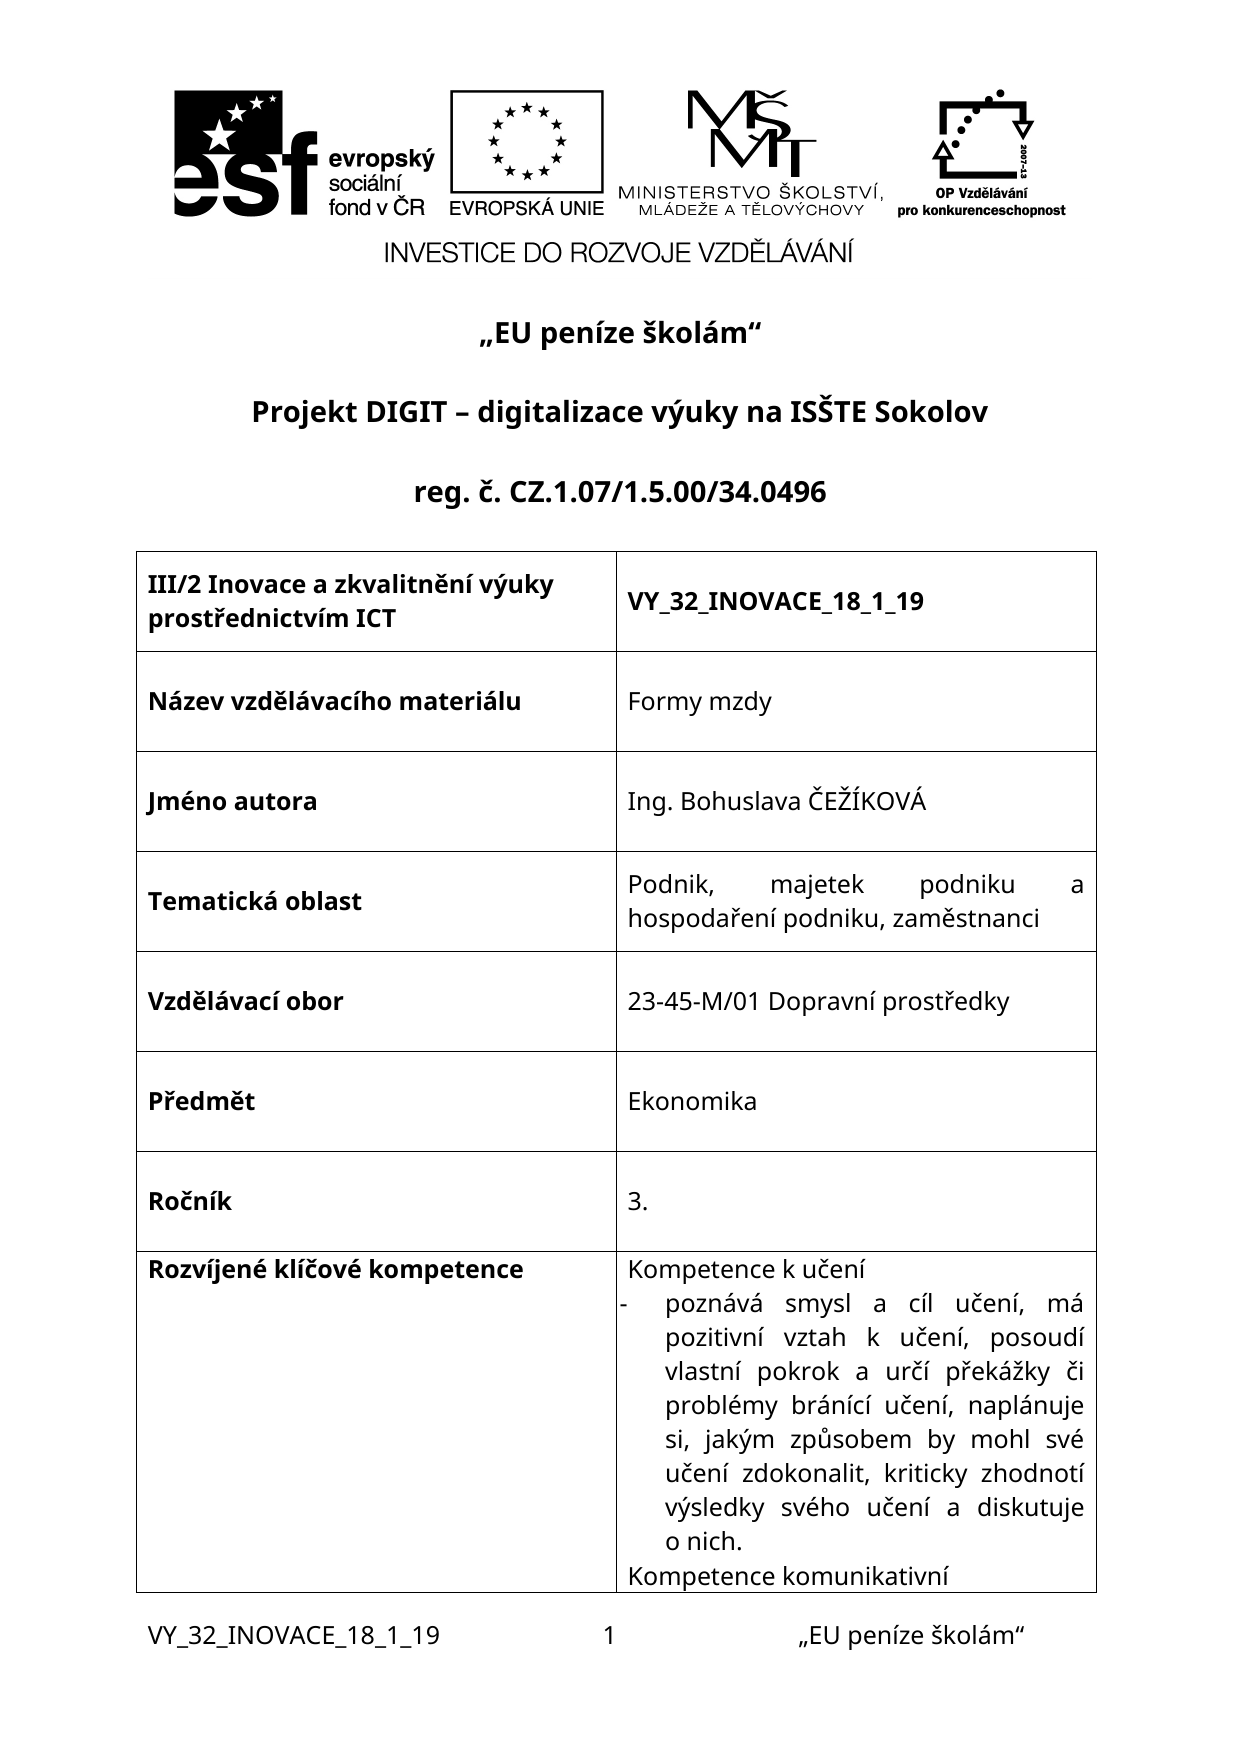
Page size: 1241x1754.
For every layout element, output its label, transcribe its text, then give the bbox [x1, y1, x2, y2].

table_cell Jméno autora [137, 752, 616, 851]
table_cell Název vzdělávacího materiálu [137, 652, 616, 751]
table_cell Formy mzdy [617, 652, 1096, 751]
text Projekt DIGIT – digitalizace výuky na ISŠTE Sokolov [148, 392, 1093, 431]
table_cell 3. [617, 1152, 1096, 1251]
table_cell Podnik, majetek podniku a hospodaření podniku, zaměstnanci [617, 852, 1096, 951]
table_cell Rozvíjené klíčové kompetence [137, 1252, 616, 1592]
table_header VY_32_INOVACE_18_1_19 [617, 552, 1096, 651]
table_cell Ročník [137, 1152, 616, 1251]
table_cell 23-45-M/01 Dopravní prostředky [617, 952, 1096, 1051]
table_cell Ekonomika [617, 1052, 1096, 1151]
table_cell Vzdělávací obor [137, 952, 616, 1051]
text „EU peníze školám“ [148, 312, 1093, 352]
table_cell Ing. Bohuslava ČEŽÍKOVÁ [617, 752, 1096, 851]
picture [147, 73, 1093, 279]
table_header III/2 Inovace a zkvalitnění výuky prostřednictvím ICT [137, 552, 616, 651]
table_cell Předmět [137, 1052, 616, 1151]
text reg. č. CZ.1.07/1.5.00/34.0496 [148, 471, 1093, 511]
table_cell Tematická oblast [137, 852, 616, 951]
